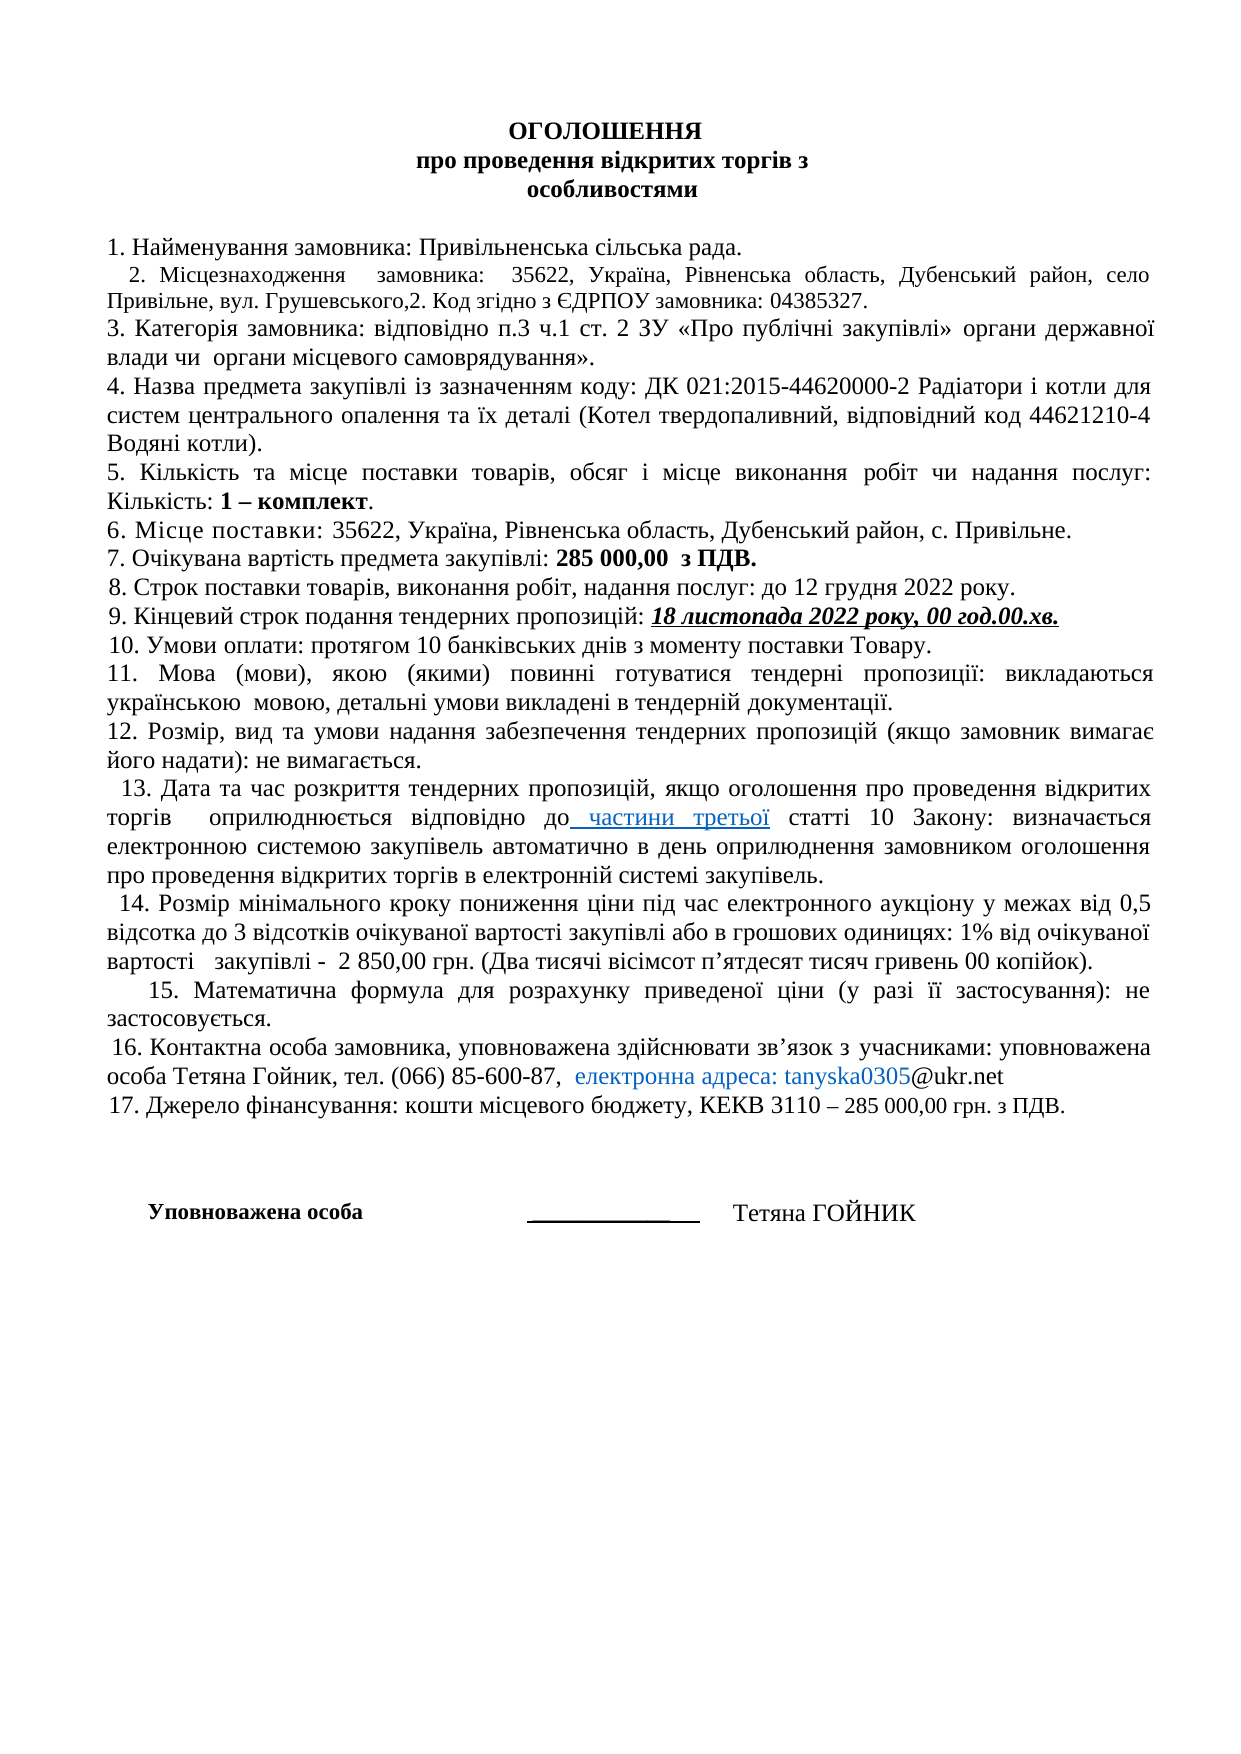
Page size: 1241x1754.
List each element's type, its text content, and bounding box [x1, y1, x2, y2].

list 5. Кількість та місце поставки товарів, обсяг і місце виконання робіт чи надання послуг: Кількість: 1 – комплект. [107, 457, 1151, 515]
text ОГОЛОШЕННЯ [356, 116, 854, 145]
text 13. Дата та час розкриття тендерних пропозицій, якщо оголошення про проведення відкритих торгів оприлюднюється відповідно до частини третьої статті 10 Закону: визначається електронною системою закупівель автоматично в день оприлюднення замовником оголошення про проведення відкритих торгів в електронній системі закупівель. [77, 773, 1151, 888]
text 12. Розмір, вид та умови надання забезпечення тендерних пропозицій (якщо замовник вимагає його надати): не вимагається. [107, 716, 1154, 773]
text 9. Кінцевий строк подання тендерних пропозицій: 18 листопада 2022 року, 00 год.00.хв. [77, 601, 1154, 630]
text 17. Джерело фінансування: кошти місцевого бюджету, КЕКВ 3110 – 285 000,00 грн. з ПДВ. [77, 1090, 1151, 1118]
text 8. Строк поставки товарів, виконання робіт, надання послуг: до 12 грудня 2022 року. [77, 572, 1154, 601]
text 6. Місце поставки: 35622, Україна, Рівненська область, Дубенський район, с. Привільне. [107, 515, 1151, 543]
text про проведення відкритих торгів з особливостями [370, 145, 854, 203]
text 16. Контактна особа замовника, уповноважена здійснювати зв’язок з учасниками: уповноважена особа Тетяна Гойник, тел. (066) 85-600-87, електронна адреса: tanyska0305@ukr.net [77, 1032, 1151, 1090]
text 14. Розмір мінімального кроку пониження ціни під час електронного аукціону у межах від 0,5 відсотка до 3 відсотків очікуваної вартості закупівлі або в грошових одиницях: 1% від очікуваної вартості закупівлі - 2 850,00 грн. (Два тисячі вісімсот п’ятдесят тисяч гривень 00 копійок). [77, 888, 1151, 975]
text 2. Місцезнаходження замовника: 35622, Україна, Рівненська область, Дубенський район, село Привільне, вул. Грушевського,2. Код згідно з ЄДРПОУ замовника: 04385327. [88, 261, 1151, 313]
text 3. Категорія замовника: відповідно п.3 ч.1 ст. 2 ЗУ «Про публічні закупівлі» органи державної влади чи органи місцевого самоврядування». [107, 313, 1154, 371]
text 15. Математична формула для розрахунку приведеної ціни (у разі її застосування): не застосовується. [77, 975, 1151, 1032]
text 11. Мова (мови), якою (якими) повинні готуватися тендерні пропозиції: викладаються українською мовою, детальні умови викладені в тендерній документації. [107, 658, 1154, 716]
text 4. Назва предмета закупівлі із зазначенням коду: ДК 021:2015-44620000-2 Радіатори і котли для систем центрального опалення та їх деталі (Котел твердопаливний, відповідний код 44621210-4 Водяні котли). [107, 371, 1151, 457]
text 7. Очікувана вартість предмета закупівлі: 285 000,00 з ПДВ. [107, 543, 1154, 572]
list 1. Найменування замовника: Привільненська сільська рада. [107, 232, 1109, 261]
text 10. Умови оплати: протягом 10 банківських днів з моменту поставки Товару. [77, 630, 1154, 658]
text Тетяна ГОЙНИК [733, 1198, 1151, 1227]
text Уповноважена особа ____________ [147, 1198, 728, 1225]
